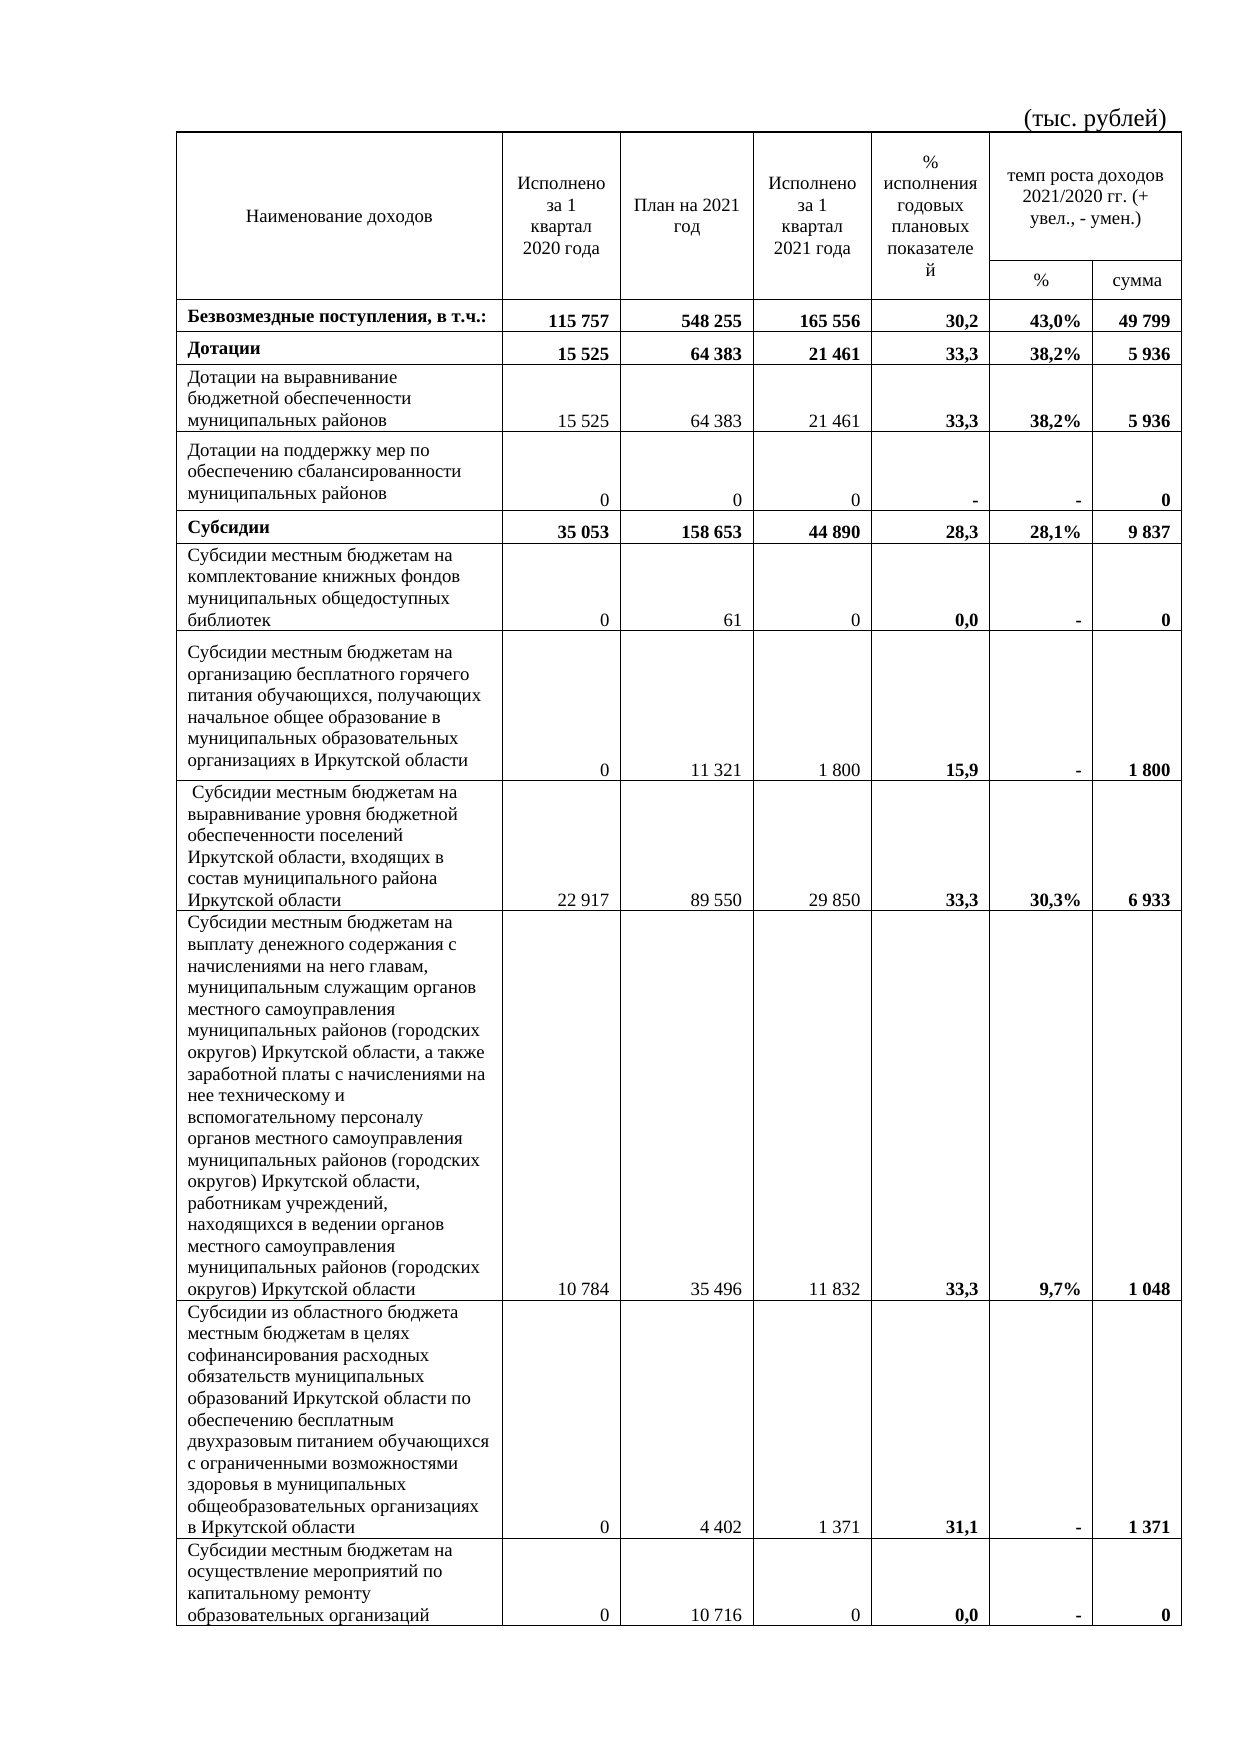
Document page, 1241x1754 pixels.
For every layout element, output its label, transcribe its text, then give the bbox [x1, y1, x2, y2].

table_cell 0 [1093, 544, 1181, 630]
table_cell 0 [754, 544, 871, 630]
table_cell 64 383 [621, 365, 753, 431]
table_cell 5 936 [1093, 332, 1181, 364]
table_cell 30,3% [990, 781, 1092, 910]
table_cell - [872, 432, 989, 510]
table_cell 15 525 [503, 365, 620, 431]
table_cell 1 800 [754, 631, 871, 780]
table_header Исполнено за 1 квартал 2020 года [503, 133, 620, 298]
table_cell 0,0 [872, 1539, 989, 1625]
table_cell 0 [503, 432, 620, 510]
table_cell 0 [503, 1539, 620, 1625]
table_cell 0,0 [872, 544, 989, 630]
table_cell 1 800 [1093, 631, 1181, 780]
table_cell 35 496 [621, 911, 753, 1299]
table_cell 21 461 [754, 365, 871, 431]
table_cell 0 [1093, 432, 1181, 510]
table_cell Субсидии из областного бюджета местным бюджетам в целях софинансирования расходных обязательств муниципальных образований Иркутской области по обеспечению бесплатным двухразовым питанием обучающихся с ограниченными возможностями здоровья в муниципальных общеобразовательных организациях в Иркутской области [177, 1301, 502, 1538]
table_cell 1 371 [1093, 1301, 1181, 1538]
table_cell 5 936 [1093, 365, 1181, 431]
table_cell Дотации на выравнивание бюджетной обеспеченности муниципальных районов [177, 365, 502, 431]
table_cell 158 653 [621, 511, 753, 543]
table_cell Безвозмездные поступления, в т.ч.: [177, 300, 502, 331]
table_cell 21 461 [754, 332, 871, 364]
table_cell 115 757 [503, 300, 620, 331]
table_cell 1 048 [1093, 911, 1181, 1299]
table_cell 35 053 [503, 511, 620, 543]
table_cell 4 402 [621, 1301, 753, 1538]
table_header Наименование доходов [177, 133, 502, 298]
table_cell 33,3 [872, 781, 989, 910]
table_cell 10 716 [621, 1539, 753, 1625]
table_cell 0 [503, 1301, 620, 1538]
table_cell 15 525 [503, 332, 620, 364]
table_cell 44 890 [754, 511, 871, 543]
table_header План на 2021 год [621, 133, 753, 298]
table_cell 15,9 [872, 631, 989, 780]
text (тыс. рублей) [177, 103, 1166, 131]
table_cell 29 850 [754, 781, 871, 910]
table_cell 43,0% [990, 300, 1092, 331]
table_header % исполнения годовых плановых показателей [872, 133, 989, 298]
table_header Исполнено за 1 квартал 2021 года [754, 133, 871, 298]
table_cell 0 [503, 544, 620, 630]
table_cell Субсидии местным бюджетам на организацию бесплатного горячего питания обучающихся, получающих начальное общее образование в муниципальных образовательных организациях в Иркутской области [177, 631, 502, 780]
table_cell Дотации на поддержку мер по обеспечению сбалансированности муниципальных районов [177, 432, 502, 510]
table_cell 89 550 [621, 781, 753, 910]
table_cell Субсидии [177, 511, 502, 543]
table_cell 0 [503, 631, 620, 780]
table_header темп роста доходов 2021/2020 гг. (+ увел., - умен.) [990, 133, 1181, 259]
table_cell 165 556 [754, 300, 871, 331]
table_cell 11 832 [754, 911, 871, 1299]
table_cell 0 [1093, 1539, 1181, 1625]
table_cell 64 383 [621, 332, 753, 364]
table_cell Субсидии местным бюджетам на выплату денежного содержания с начислениями на него главам, муниципальным служащим органов местного самоуправления муниципальных районов (городских округов) Иркутской области, а также заработной платы с начислениями на нее техническому и вспомогательному персоналу органов местного самоуправления муниципальных районов (городских округов) Иркутской области, работникам учреждений, находящихся в ведении органов местного самоуправления муниципальных районов (городских округов) Иркутской области [177, 911, 502, 1299]
table_cell 6 933 [1093, 781, 1181, 910]
table_cell 0 [754, 432, 871, 510]
table_cell 10 784 [503, 911, 620, 1299]
table_cell 0 [621, 432, 753, 510]
table_cell 33,3 [872, 332, 989, 364]
table_cell 0 [754, 1539, 871, 1625]
table_cell Дотации [177, 332, 502, 364]
table_cell 548 255 [621, 300, 753, 331]
table_cell - [990, 1539, 1092, 1625]
table_cell 33,3 [872, 365, 989, 431]
table_cell Субсидии местным бюджетам на осуществление мероприятий по капитальному ремонту образовательных организаций [177, 1539, 502, 1625]
table_cell % [990, 261, 1092, 298]
table_cell - [990, 1301, 1092, 1538]
table_cell 11 321 [621, 631, 753, 780]
table_cell 31,1 [872, 1301, 989, 1538]
table_cell Субсидии местным бюджетам на выравнивание уровня бюджетной обеспеченности поселений Иркутской области, входящих в состав муниципального района Иркутской области [177, 781, 502, 910]
table_cell 61 [621, 544, 753, 630]
table_cell 9 837 [1093, 511, 1181, 543]
table_cell - [990, 544, 1092, 630]
table_cell 28,3 [872, 511, 989, 543]
table_cell 22 917 [503, 781, 620, 910]
table_cell 49 799 [1093, 300, 1181, 331]
table_cell 1 371 [754, 1301, 871, 1538]
table_cell сумма [1093, 261, 1181, 298]
table_cell 9,7% [990, 911, 1092, 1299]
table_cell 38,2% [990, 365, 1092, 431]
table_cell Субсидии местным бюджетам на комплектование книжных фондов муниципальных общедоступных библиотек [177, 544, 502, 630]
table_cell 30,2 [872, 300, 989, 331]
table_cell 38,2% [990, 332, 1092, 364]
table_cell - [990, 432, 1092, 510]
table_cell 28,1% [990, 511, 1092, 543]
table_cell - [990, 631, 1092, 780]
table_cell 33,3 [872, 911, 989, 1299]
